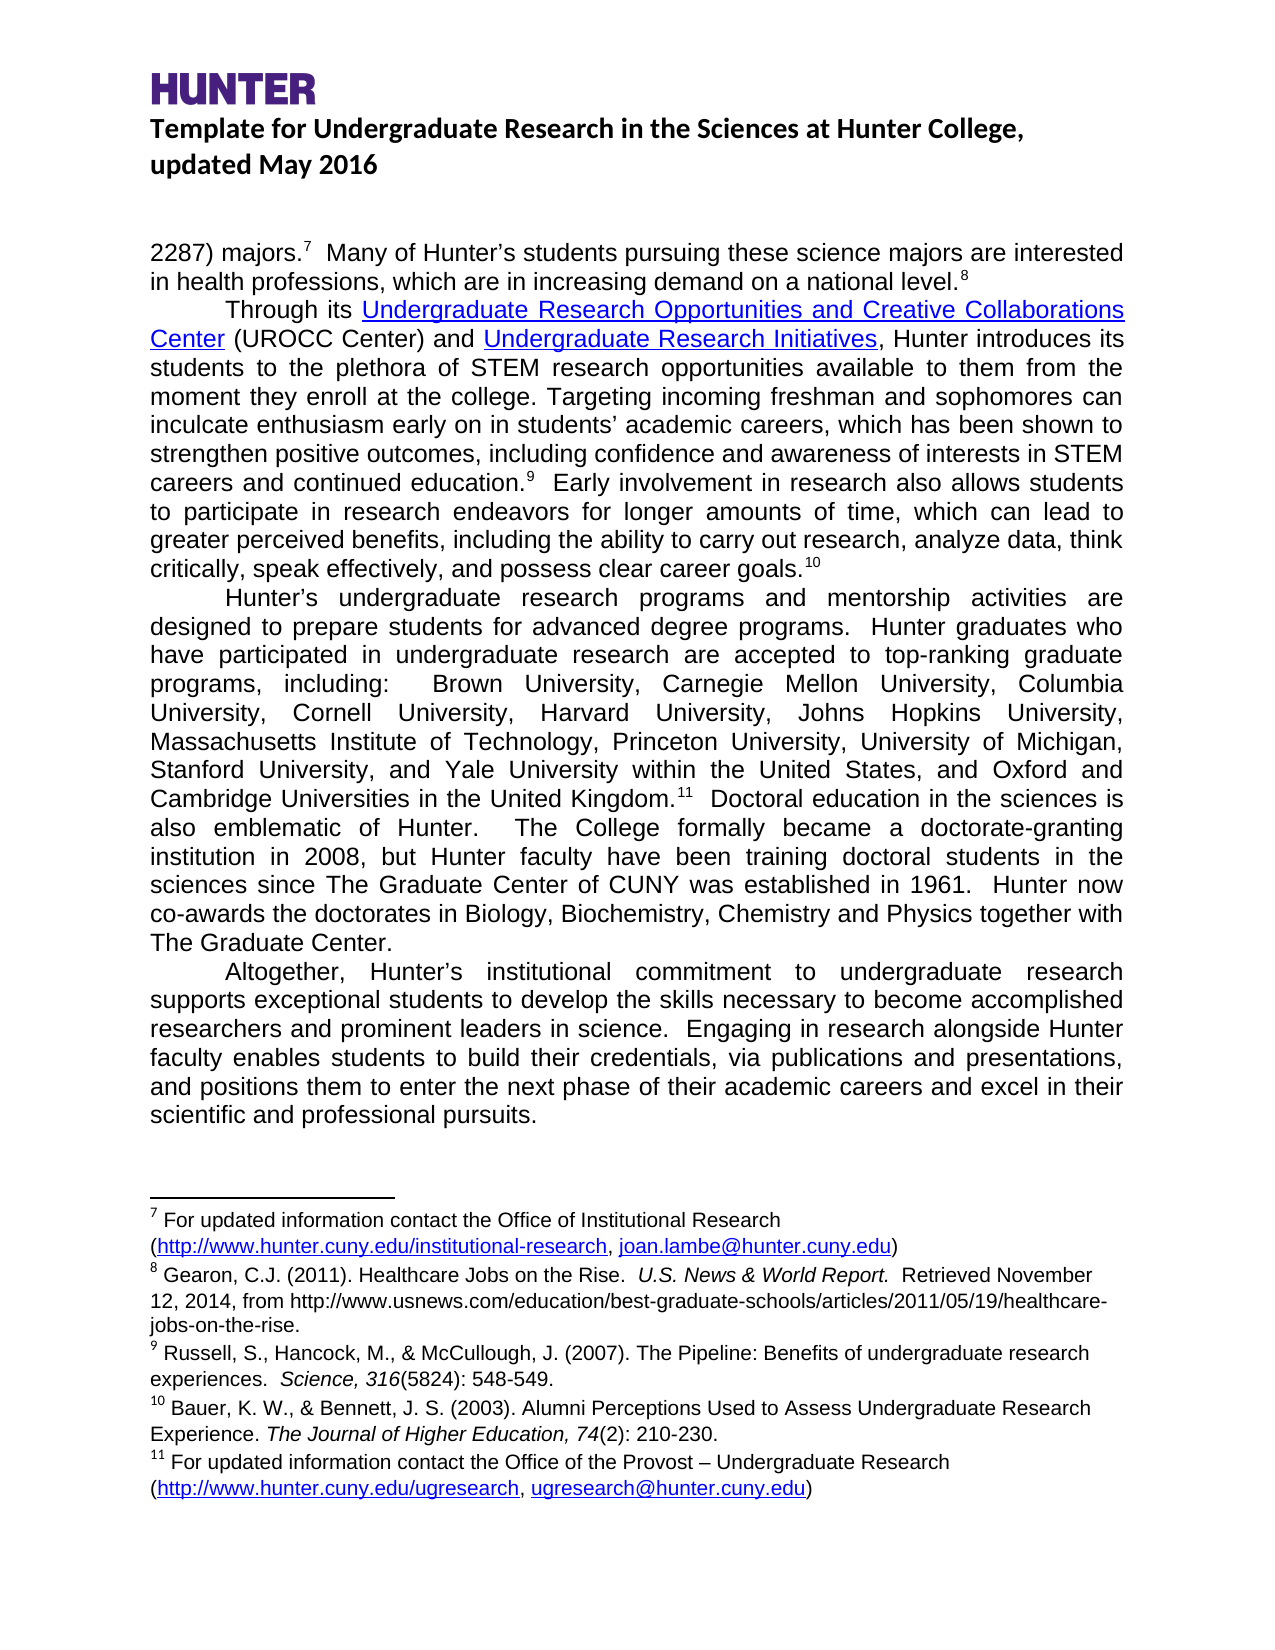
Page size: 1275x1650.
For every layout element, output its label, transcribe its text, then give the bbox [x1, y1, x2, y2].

text Hunter’s undergraduate research programs and mentorship activities are designed to prepare students for advanced degree programs. Hunter graduates who have participated in undergraduate research are accepted to top-ranking graduate programs, including: Brown University, Carnegie Mellon University, Columbia University, Cornell University, Harvard University, Johns Hopkins University, Massachusetts Institute of Technology, Princeton University, University of Michigan, Stanford University, and Yale University within the United States, and Oxford and Cambridge Universities in the United Kingdom. Doctoral education in the sciences is also emblematic of Hunter. The College formally became a doctorate-granting institution in 2008, but Hunter faculty have been training doctoral students in the sciences since The Graduate Center of CUNY was established in 1961. Hunter now co-awards the doctorates in Biology, Biochemistry, Chemistry and Physics together with The Graduate Center. [150, 583, 1125, 957]
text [150, 238, 1125, 295]
text Altogether, Hunter’s institutional commitment to undergraduate research supports exceptional students to develop the skills necessary to become accomplished researchers and prominent leaders in science. Engaging in research alongside Hunter faculty enables students to build their credentials, via publications and presentations, and positions them to enter the next phase of their academic careers and excel in their scientific and professional pursuits. [150, 957, 1125, 1129]
text Through its Undergraduate Research Opportunities and Creative Collaborations Center (UROCC Center) and Undergraduate Research Initiatives, Hunter introduces its students to the plethora of STEM research opportunities available to them from the moment they enroll at the college. Targeting incoming freshman and sophomores can inculcate enthusiasm early on in students’ academic careers, which has been shown to strengthen positive outcomes, including confidence and awareness of interests in STEM careers and continued education. Early involvement in research also allows students to participate in research endeavors for longer amounts of time, which can lead to greater perceived benefits, including the ability to carry out research, analyze data, think critically, speak effectively, and possess clear career goals. [150, 295, 1125, 583]
picture [151, 73, 316, 105]
